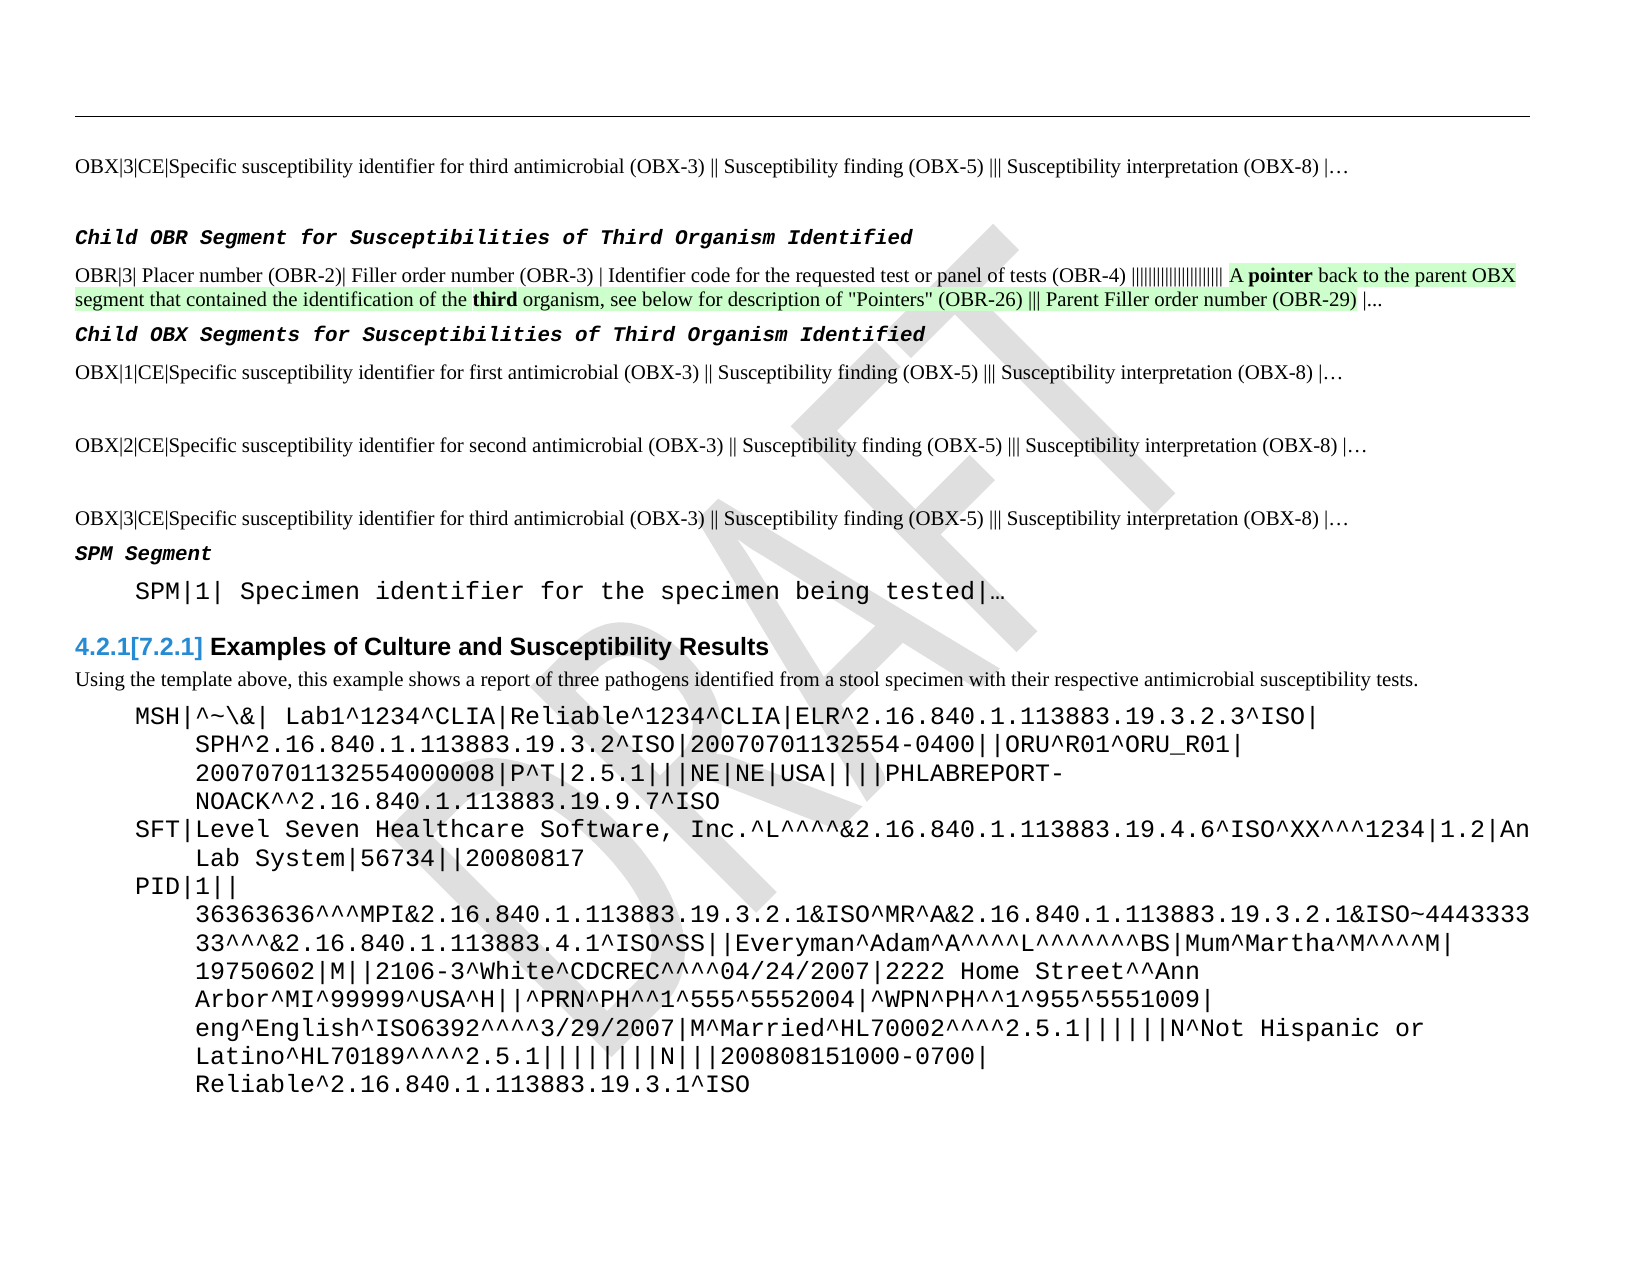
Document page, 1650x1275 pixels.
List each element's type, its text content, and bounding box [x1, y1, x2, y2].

text PID|1||36363636^^^MPI&2.16.840.1.113883.19.3.2.1&ISO^MR^A&2.16.840.1.113883.19.3.2.1&ISO~444333333^^^&2.16.840.1.113883.4.1^ISO^SS||Everyman^Adam^A^^^^L^^^^^^^BS|Mum^Martha^M^^^^M|19750602|M||2106-3^White^CDCREC^^^^04/24/2007|2222 Home Street^^Ann Arbor^MI^99999^USA^H||^PRN^PH^^1^555^5552004|^WPN^PH^^1^955^5551009|eng^English^ISO6392^^^^3/29/2007|M^Married^HL70002^^^^2.5.1||||||N^Not Hispanic or Latino^HL70189^^^^2.5.1||||||||N|||200808151000-0700|Reliable^2.16.840.1.113883.19.3.1^ISO [135, 873, 1530, 1100]
text Using the template above, this example shows a report of three pathogens identified from a stool specimen with their respective antimicrobial susceptibility tests. [75, 667, 1530, 691]
text SPM|1| Specimen identifier for the specimen being tested|… [135, 579, 1530, 607]
text MSH|^~\&| Lab1^1234^CLIA|Reliable^1234^CLIA|ELR^2.16.840.1.113883.19.3.2.3^ISO|SPH^2.16.840.1.113883.19.3.2^ISO|20070701132554-0400||ORU^R01^ORU_R01|20070701132554000008|P^T|2.5.1|||NE|NE|USA||||PHLABREPORT-NOACK^^2.16.840.1.113883.19.9.7^ISO [135, 703, 1530, 817]
subtitle Examples of Culture and Susceptibility Results [75, 632, 1530, 661]
text OBX|3|CE|Specific susceptibility identifier for third antimicrobial (OBX-3) || Susceptibility finding (OBX-5) ||| Susceptibility interpretation (OBX-8) |… [75, 506, 1530, 530]
text SFT|Level Seven Healthcare Software, Inc.^L^^^^&2.16.840.1.113883.19.4.6^ISO^XX^^^1234|1.2|An Lab System|56734||20080817 [135, 817, 1530, 873]
text Child OBX Segments for Susceptibilities of Third Organism Identified [75, 323, 1530, 347]
text OBX|3|CE|Specific susceptibility identifier for third antimicrobial (OBX-3) || Susceptibility finding (OBX-5) ||| Susceptibility interpretation (OBX-8) |… [75, 154, 1530, 178]
text SPM Segment [75, 542, 1530, 566]
text OBX|2|CE|Specific susceptibility identifier for second antimicrobial (OBX-3) || Susceptibility finding (OBX-5) ||| Susceptibility interpretation (OBX-8) |… [75, 433, 1530, 457]
text OBR|3| Placer number (OBR-2)| Filler order number (OBR-3) | Identifier code for the requested test or panel of tests (OBR-4) |||||||||||||||||||||| A pointer back to the parent OBX segment that contained the identification of the third organism, see below for description of "Pointers" (OBR-26) ||| Parent Filler order number (OBR-29) |... [75, 263, 1229, 311]
text Child OBR Segment for Susceptibilities of Third Organism Identified [75, 227, 1530, 250]
